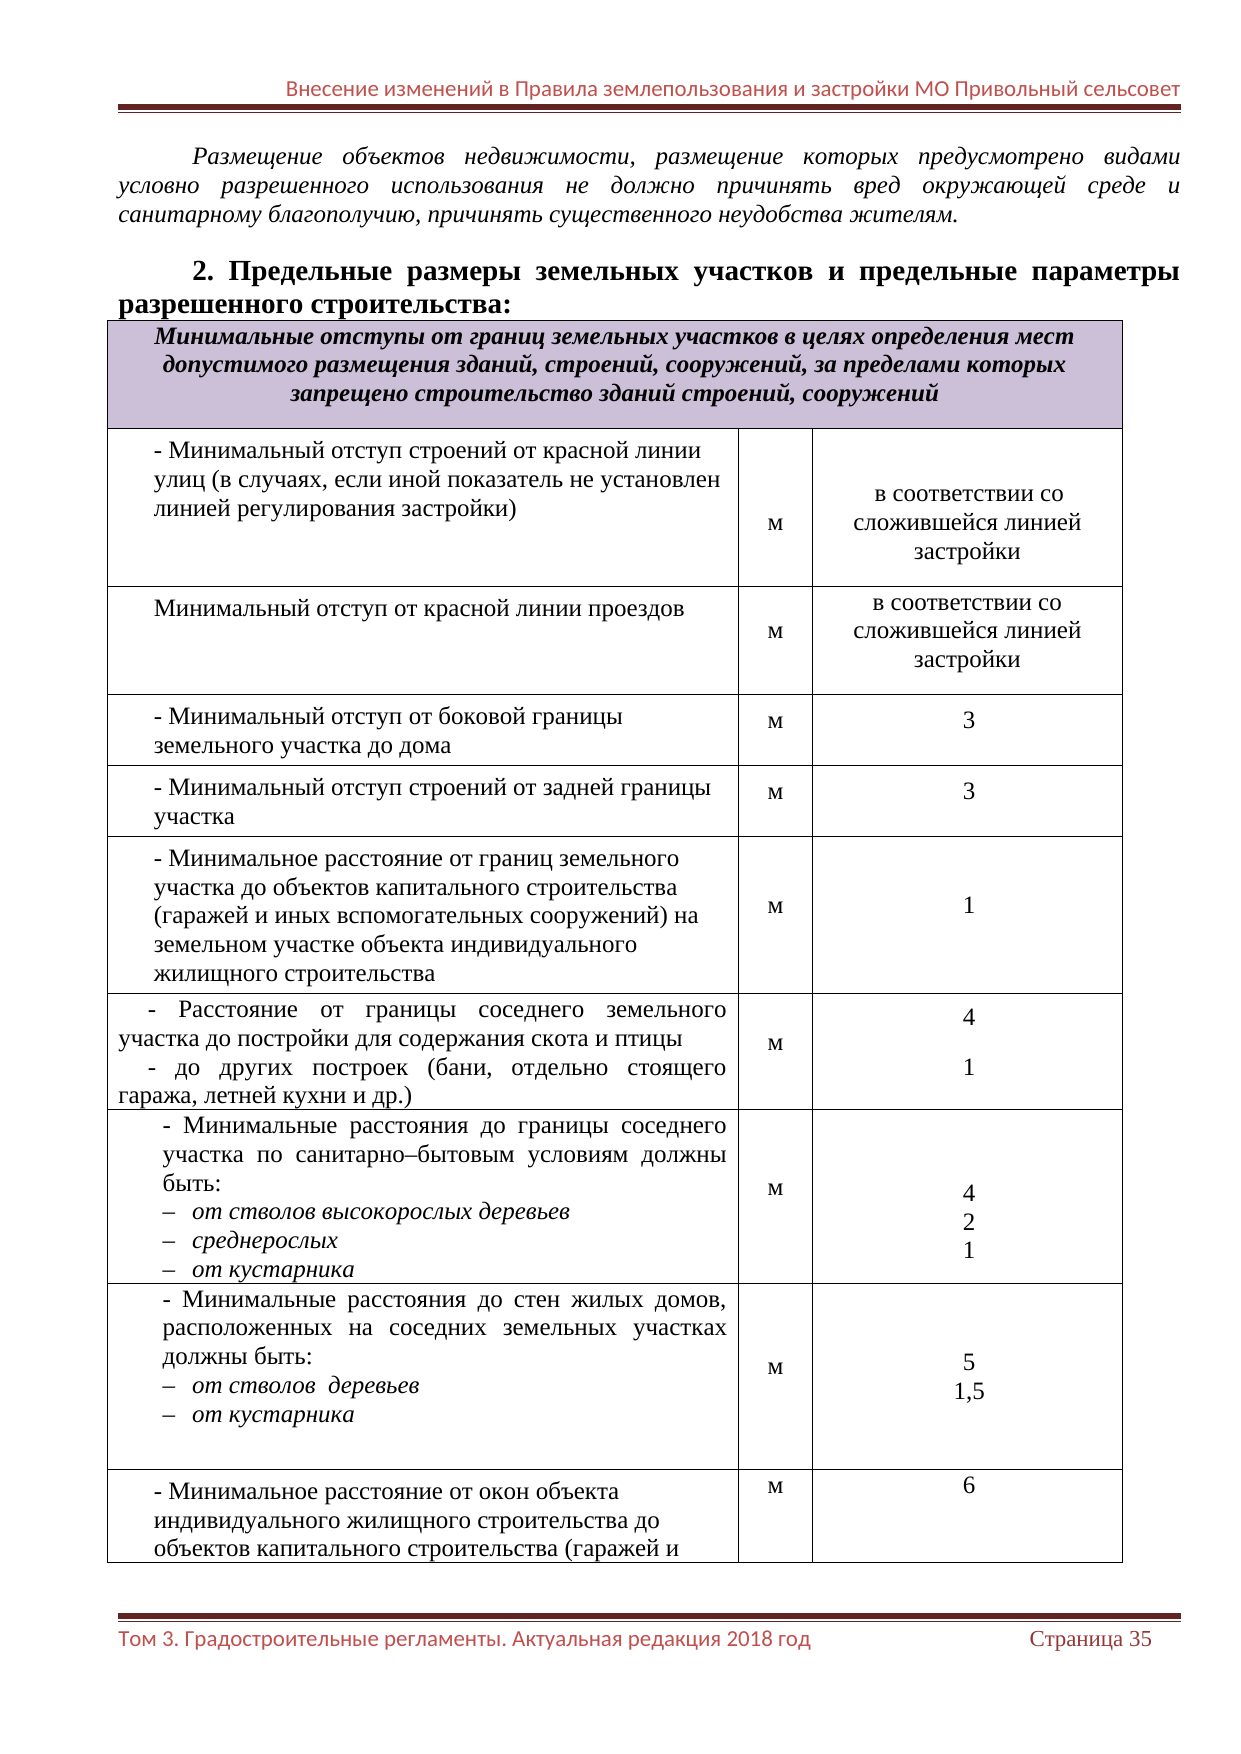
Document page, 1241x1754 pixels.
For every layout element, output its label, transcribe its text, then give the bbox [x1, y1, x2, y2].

table_cell - Минимальные расстояния до стен жилых домов, расположенных на соседних земельных участках должны быть: от стволов деревьев от кустарника [108, 1284, 738, 1469]
table_cell 6 [813, 1470, 1122, 1562]
table_cell м [739, 1110, 812, 1283]
table_cell м [739, 1470, 812, 1562]
table_cell 3 [813, 766, 1122, 836]
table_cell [108, 1470, 738, 1562]
table_cell в соответствии со сложившейся линией застройки [813, 429, 1122, 586]
table_header Минимальные отступы от границ земельных участков в целях определения мест допустимого размещения зданий, строений, сооружений, за пределами которых запрещено строительство зданий строений, сооружений [108, 321, 1122, 428]
table_cell 3 [813, 695, 1122, 765]
table_cell м [739, 994, 812, 1109]
table_cell м [739, 429, 812, 586]
text 2. Предельные размеры земельных участков и предельные параметры разрешенного строительства: [118, 253, 1181, 320]
table_cell м [739, 1284, 812, 1469]
table_cell 4 2 1 [813, 1110, 1122, 1283]
table_cell м [739, 837, 812, 993]
table_cell - Минимальный отступ строений от красной линии улиц (в случаях, если иной показатель не установлен линией регулирования застройки) [108, 429, 738, 586]
table_cell Минимальный отступ от красной линии проездов [108, 587, 738, 694]
table_cell - Расстояние от границы соседнего земельного участка до постройки для содержания скота и птицы - до других построек (бани, отдельно стоящего гаража, летней кухни и др.) [108, 994, 738, 1109]
text Размещение объектов недвижимости, размещение которых предусмотрено видами условно разрешенного использования не должно причинять вред окружающей среде и санитарному благополучию, причинять существенного неудобства жителям. [118, 141, 1181, 228]
table_cell м [739, 695, 812, 765]
table_cell 5 1,5 [813, 1284, 1122, 1469]
table_cell в соответствии со сложившейся линией застройки [813, 587, 1122, 694]
table_cell - Минимальное расстояние от границ земельного участка до объектов капитального строительства (гаражей и иных вспомогательных сооружений) на земельном участке объекта индивидуального жилищного строительства [108, 837, 738, 993]
table_cell 1 [813, 837, 1122, 993]
table_cell - Минимальный отступ строений от задней границы участка [108, 766, 738, 836]
table_cell 4 1 [813, 994, 1122, 1109]
table_cell - Минимальный отступ от боковой границы земельного участка до дома [108, 695, 738, 765]
table_cell м [739, 587, 812, 694]
table_cell - Минимальные расстояния до границы соседнего участка по санитарно–бытовым условиям должны быть: от стволов высокорослых деревьев среднерослых от кустарника [108, 1110, 738, 1283]
table_cell м [739, 766, 812, 836]
